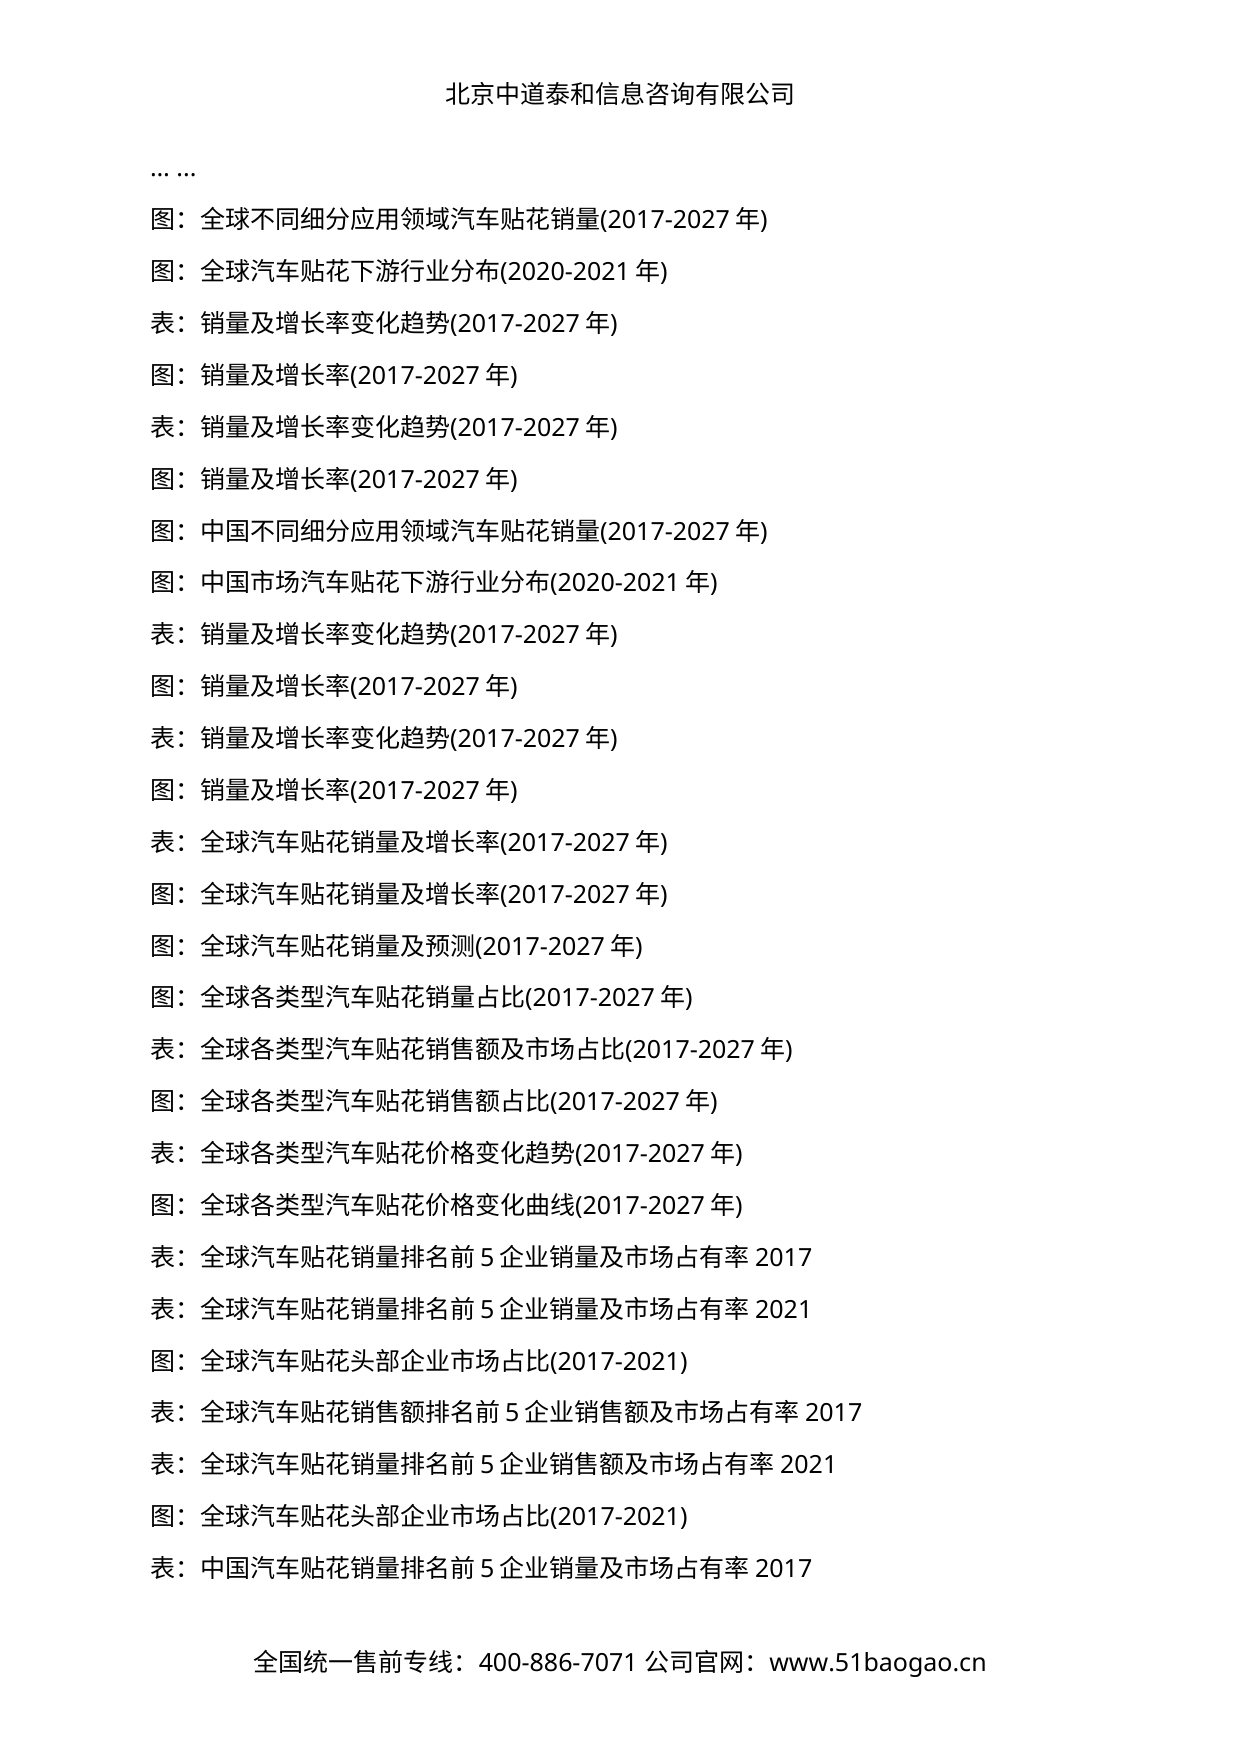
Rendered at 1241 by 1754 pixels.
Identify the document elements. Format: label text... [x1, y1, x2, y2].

text 图：销量及增长率(2017-2027年) [150, 770, 1090, 807]
text 表：中国汽车贴花销量排名前5企业销量及市场占有率 2017 [150, 1548, 1090, 1585]
text 表：销量及增长率变化趋势(2017-2027年) [150, 718, 1090, 755]
text 图：中国市场汽车贴花下游行业分布(2020-2021年) [150, 563, 1090, 599]
text … ... [150, 150, 1090, 184]
text 表：销量及增长率变化趋势(2017-2027年) [150, 615, 1090, 651]
text 表：全球汽车贴花销量及增长率(2017-2027年) [150, 822, 1090, 858]
text 图：全球汽车贴花销量及预测(2017-2027年) [150, 926, 1090, 962]
text 表：全球各类型汽车贴花销售额及市场占比(2017-2027年) [150, 1030, 1090, 1066]
text 图：销量及增长率(2017-2027年) [150, 667, 1090, 703]
text 图：全球汽车贴花下游行业分布(2020-2021年) [150, 252, 1090, 288]
text 图：销量及增长率(2017-2027年) [150, 459, 1090, 495]
text 图：中国不同细分应用领域汽车贴花销量(2017-2027年) [150, 511, 1090, 547]
text 图：全球汽车贴花头部企业市场占比(2017-2021) [150, 1341, 1090, 1377]
text 图：全球各类型汽车贴花价格变化曲线(2017-2027年) [150, 1185, 1090, 1222]
text 图：全球不同细分应用领域汽车贴花销量(2017-2027年) [150, 200, 1090, 236]
text 表：全球汽车贴花销量排名前5企业销量及市场占有率 2017 [150, 1237, 1090, 1273]
text 图：全球汽车贴花销量及增长率(2017-2027年) [150, 874, 1090, 910]
text 表：销量及增长率变化趋势(2017-2027年) [150, 407, 1090, 443]
text 表：全球各类型汽车贴花价格变化趋势(2017-2027年) [150, 1133, 1090, 1170]
text 表：全球汽车贴花销售额排名前5企业销售额及市场占有率 2017 [150, 1393, 1090, 1429]
text 图：销量及增长率(2017-2027年) [150, 355, 1090, 392]
text 图：全球各类型汽车贴花销量占比(2017-2027年) [150, 978, 1090, 1014]
text 图：全球各类型汽车贴花销售额占比(2017-2027年) [150, 1082, 1090, 1118]
text 表：销量及增长率变化趋势(2017-2027年) [150, 303, 1090, 340]
text 表：全球汽车贴花销量排名前5企业销量及市场占有率 2021 [150, 1289, 1090, 1325]
text 表：全球汽车贴花销量排名前5企业销售额及市场占有率 2021 [150, 1445, 1090, 1481]
text 图：全球汽车贴花头部企业市场占比(2017-2021) [150, 1497, 1090, 1533]
